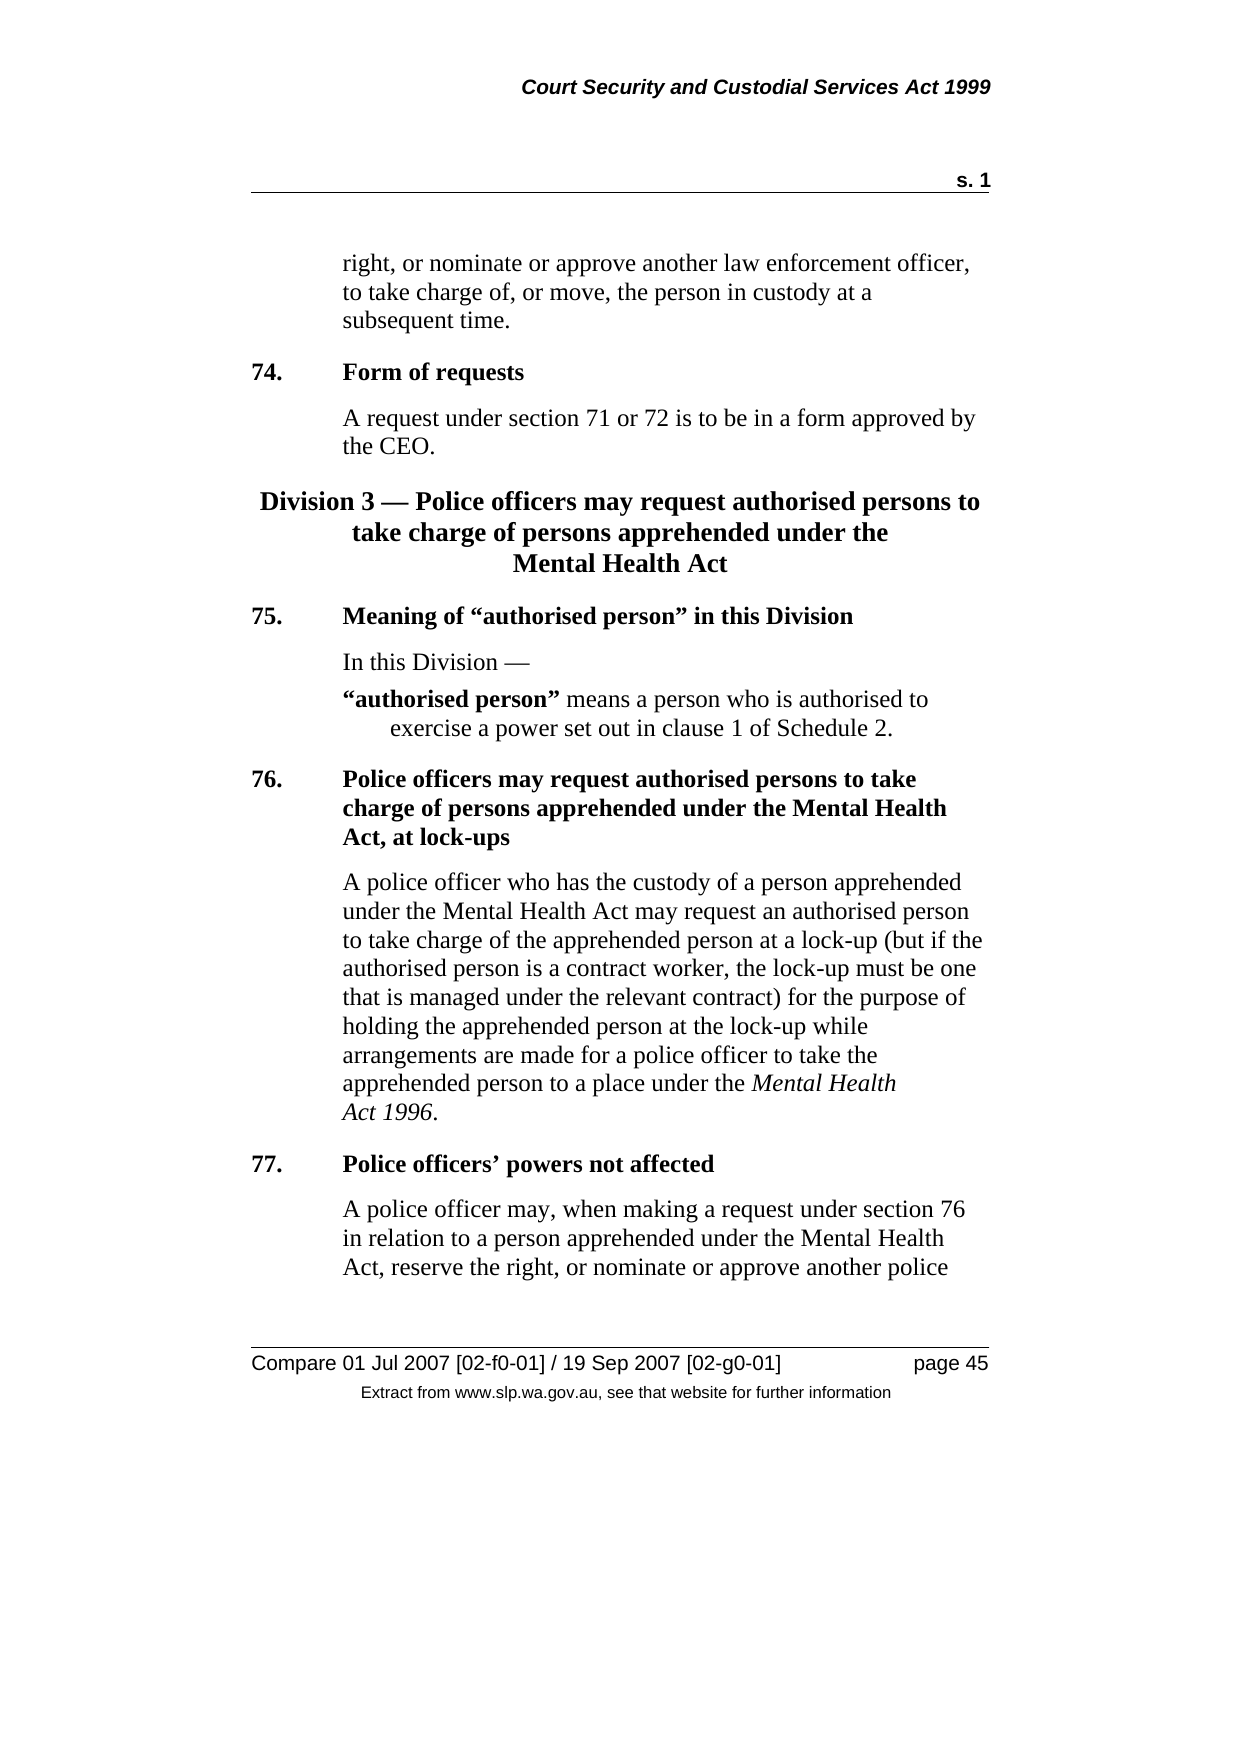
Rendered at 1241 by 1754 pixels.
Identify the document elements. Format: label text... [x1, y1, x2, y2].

subtitle 75. Meaning of “authorised person” in this Division [251, 601, 989, 630]
text In this Division — [251, 647, 989, 676]
text “authorised person” means a person who is authorised to exercise a power set out in clause 1 of Schedule 2. [251, 684, 989, 741]
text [251, 248, 989, 334]
subtitle 76. Police officers may request authorised persons to take charge of persons apprehended under the Mental Health Act, at lock-ups [251, 764, 989, 851]
subtitle Division 3 — Police officers may request authorised persons to take charge of persons apprehended under the Mental Health Act [251, 485, 989, 578]
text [251, 1194, 989, 1281]
text A request under section 71 or 72 is to be in a form approved by the CEO. [251, 403, 989, 460]
text A police officer who has the custody of a person apprehended under the Mental Health Act may request an authorised person to take charge of the apprehended person at a lock-up (but if the authorised person is a contract worker, the lock-up must be one that is managed under the relevant contract) for the purpose of holding the apprehended person at the lock-up while arrangements are made for a police officer to take the apprehended person to a place under the Mental Health Act 1996. [251, 867, 989, 1126]
subtitle 74. Form of requests [251, 357, 989, 386]
subtitle 77. Police officers’ powers not affected [251, 1149, 989, 1178]
